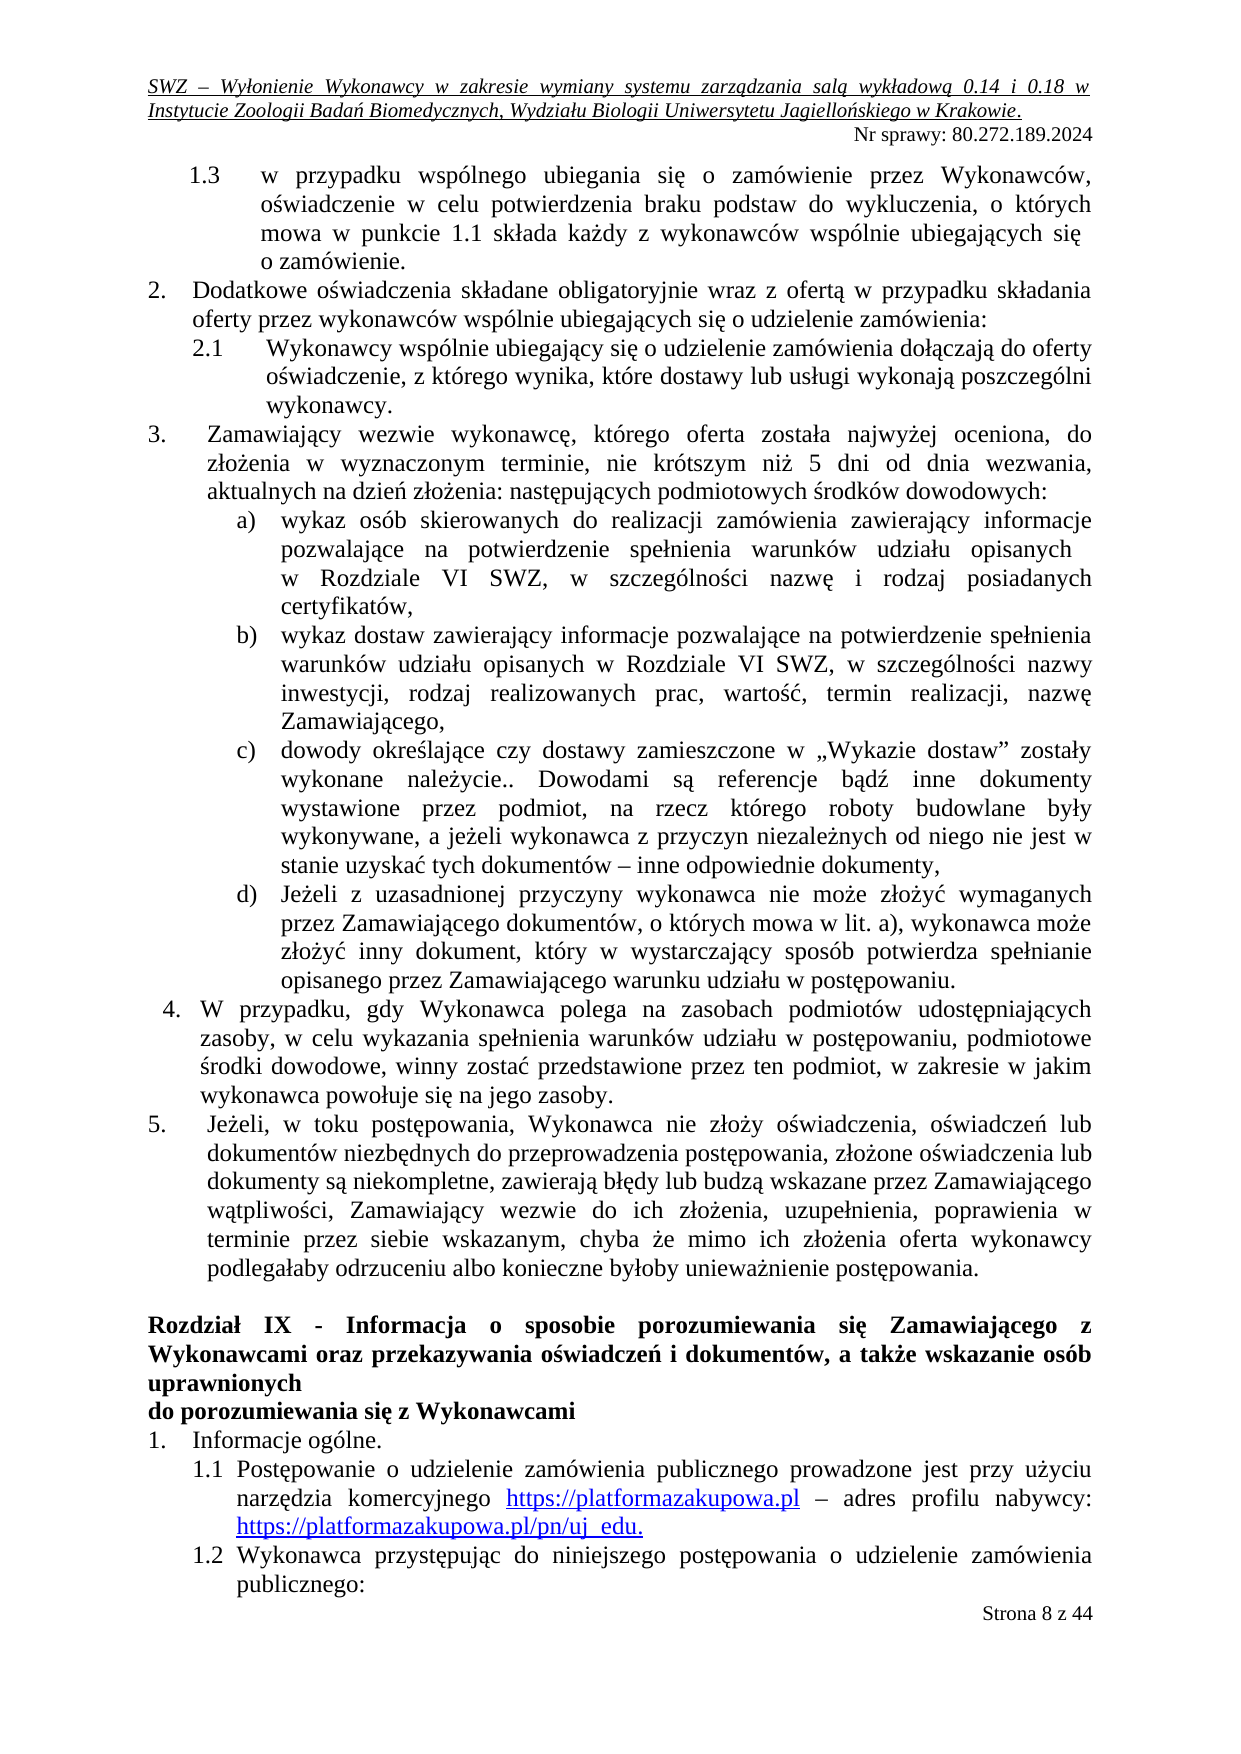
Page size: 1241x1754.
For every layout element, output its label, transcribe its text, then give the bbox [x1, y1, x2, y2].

list dowody określające czy dostawy zamieszczone w „Wykazie dostaw” zostały wykonane należycie.. Dowodami są referencje bądź inne dokumenty wystawione przez podmiot, na rzecz którego roboty budowlane były wykonywane, a jeżeli wykonawca z przyczyn niezależnych od niego nie jest w stanie uzyskać tych dokumentów – inne odpowiednie dokumenty, [236, 735, 1092, 879]
list Informacje ogólne. [148, 1425, 1092, 1454]
text Rozdział IX - Informacja o sposobie porozumiewania się Zamawiającego z Wykonawcami oraz przekazywania oświadczeń i dokumentów, a także wskazanie osób uprawnionych do porozumiewania się z Wykonawcami [148, 1310, 1092, 1425]
list w przypadku wspólnego ubiegania się o zamówienie przez Wykonawców, oświadczenie w celu potwierdzenia braku podstaw do wykluczenia, o których mowa w punkcie 1.1 składa każdy z wykonawców wspólnie ubiegających się o zamówienie. [188, 160, 1092, 275]
text 2.1 Wykonawcy wspólnie ubiegający się o udzielenie zamówienia dołączają do oferty oświadczenie, z którego wynika, które dostawy lub usługi wykonają poszczególni wykonawcy. [192, 333, 1092, 419]
list wykaz osób skierowanych do realizacji zamówienia zawierający informacje pozwalające na potwierdzenie spełnienia warunków udziału opisanych w Rozdziale VI SWZ, w szczególności nazwę i rodzaj posiadanych certyfikatów, [236, 505, 1092, 620]
list Wykonawca przystępując do niniejszego postępowania o udzielenie zamówienia publicznego: [192, 1540, 1092, 1598]
list Jeżeli, w toku postępowania, Wykonawca nie złoży oświadczenia, oświadczeń lub dokumentów niezbędnych do przeprowadzenia postępowania, złożone oświadczenia lub dokumenty są niekompletne, zawierają błędy lub budzą wskazane przez Zamawiającego wątpliwości, Zamawiający wezwie do ich złożenia, uzupełnienia, poprawienia w terminie przez siebie wskazanym, chyba że mimo ich złożenia oferta wykonawcy podlegałaby odrzuceniu albo konieczne byłoby unieważnienie postępowania. [148, 1109, 1092, 1281]
list W przypadku, gdy Wykonawca polega na zasobach podmiotów udostępniających zasoby, w celu wykazania spełnienia warunków udziału w postępowaniu, podmiotowe środki dowodowe, winny zostać przedstawione przez ten podmiot, w zakresie w jakim wykonawca powołuje się na jego zasoby. [162, 994, 1092, 1109]
list Jeżeli z uzasadnionej przyczyny wykonawca nie może złożyć wymaganych przez Zamawiającego dokumentów, o których mowa w lit. a), wykonawca może złożyć inny dokument, który w wystarczający sposób potwierdza spełnianie opisanego przez Zamawiającego warunku udziału w postępowaniu. [236, 879, 1092, 994]
list Postępowanie o udzielenie zamówienia publicznego prowadzone jest przy użyciu narzędzia komercyjnego https://platformazakupowa.pl – adres profilu nabywcy: https://platformazakupowa.pl/pn/uj_edu. [192, 1454, 1092, 1540]
list wykaz dostaw zawierający informacje pozwalające na potwierdzenie spełnienia warunków udziału opisanych w Rozdziale VI SWZ, w szczególności nazwy inwestycji, rodzaj realizowanych prac, wartość, termin realizacji, nazwę Zamawiającego, [236, 620, 1092, 735]
list Dodatkowe oświadczenia składane obligatoryjnie wraz z ofertą w przypadku składania oferty przez wykonawców wspólnie ubiegających się o udzielenie zamówienia: [148, 275, 1092, 333]
list Zamawiający wezwie wykonawcę, którego oferta została najwyżej oceniona, do złożenia w wyznaczonym terminie, nie krótszym niż 5 dni od dnia wezwania, aktualnych na dzień złożenia: następujących podmiotowych środków dowodowych: [148, 419, 1092, 505]
